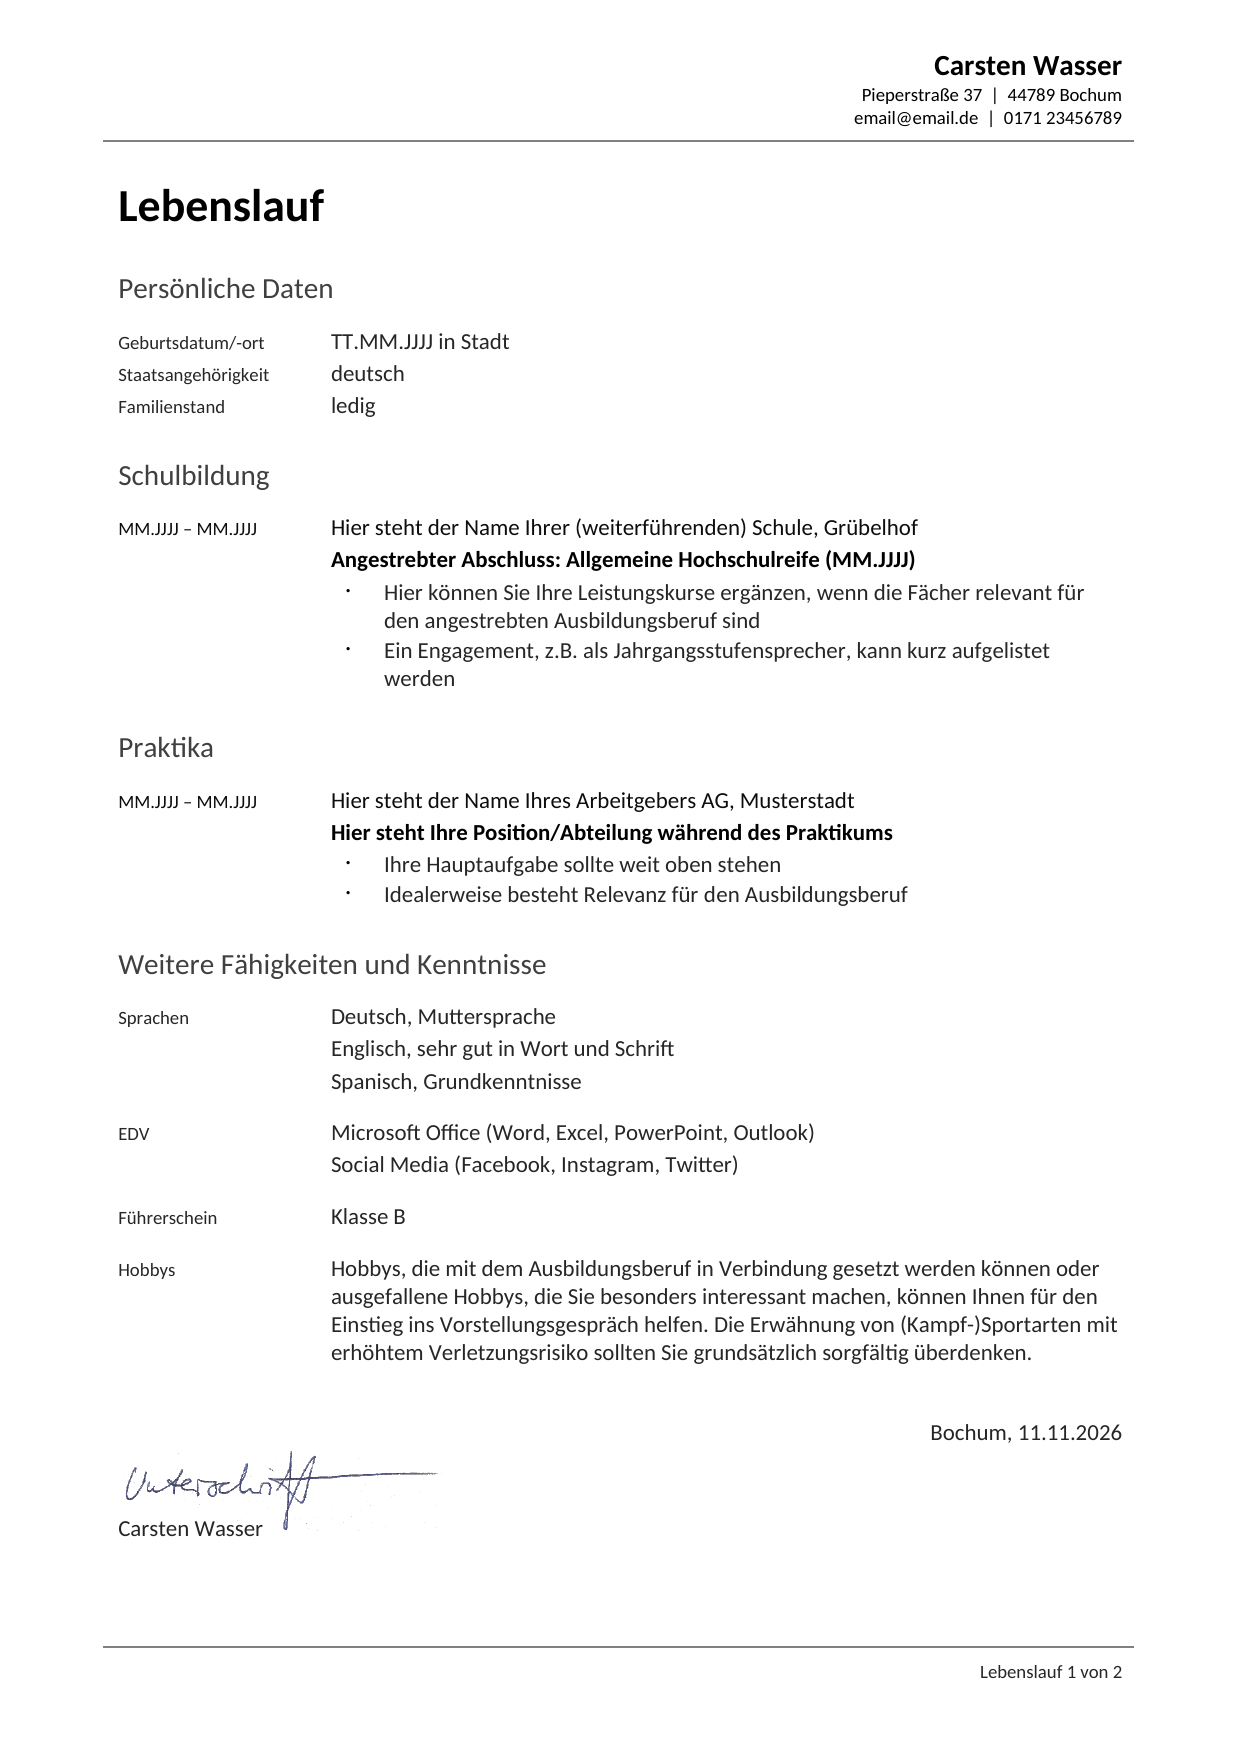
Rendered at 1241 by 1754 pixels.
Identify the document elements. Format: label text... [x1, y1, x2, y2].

text Führerschein Klasse B [118, 1202, 1122, 1230]
text Englisch, sehr gut in Wort und Schrift [118, 1034, 1122, 1063]
text Ihre Hauptaufgabe sollte weit oben stehen [346, 850, 1122, 878]
subtitle Weitere Fähigkeiten und Kenntnisse [118, 946, 1122, 982]
text Staatsangehörigkeit [118, 359, 1122, 387]
text Hobbys Hobbys, die mit dem Ausbildungsberuf in Verbindung gesetzt werden können oder ausgefallene Hobbys, die Sie besonders interessant machen, können Ihnen für den Einstieg ins Vorstellungsgespräch helfen. Die Erwähnung von (Kampf-)Sportarten mit erhöhtem Verletzungsrisiko sollten Sie grundsätzlich sorgfältig überdenken. [118, 1254, 1122, 1366]
text Social Media (Facebook, Instagram, Twitter) [118, 1151, 1122, 1179]
text MM.JJJJ – MM.JJJJ Hier steht der Name Ihrer (weiterführenden) Schule, Grübelhof [118, 513, 1122, 541]
text Geburtsdatum/-ort TT.MM.JJJJ in Stadt [118, 327, 1122, 355]
text Familienstand [118, 391, 1122, 419]
text Spanisch, Grundkenntnisse [118, 1067, 1122, 1095]
text Ein Engagement, z.B. als Jahrgangsstufensprecher, kann kurz aufgelistet werden [346, 636, 1122, 692]
subtitle Lebenslauf [118, 177, 1122, 233]
picture [121, 1449, 444, 1514]
subtitle Persönliche Daten [118, 271, 1122, 306]
text Angestrebter Abschluss: Allgemeine Hochschulreife (MM.JJJJ) [331, 546, 1122, 574]
text Hier können Sie Ihre Leistungskurse ergänzen, wenn die Fächer relevant für den angestrebten Ausbildungsberuf sind [346, 578, 1122, 634]
text EDV Microsoft Office (Word, Excel, PowerPoint, Outlook) [118, 1118, 1122, 1146]
subtitle Schulbildung [118, 457, 1122, 493]
text Idealerweise besteht Relevanz für den Ausbildungsberuf [346, 880, 1122, 908]
text Carsten Wasser [118, 1514, 1122, 1542]
text MM.JJJJ – MM.JJJJ Hier steht der Name Ihres Arbeitgebers AG, Musterstadt [118, 786, 1122, 814]
text Sprachen Deutsch, Muttersprache [118, 1002, 1122, 1030]
text Bochum, 28.11.2022 [118, 1418, 1122, 1446]
subtitle Praktika [118, 729, 1122, 765]
text Hier steht Ihre Position/Abteilung während des Praktikums [331, 818, 1122, 846]
